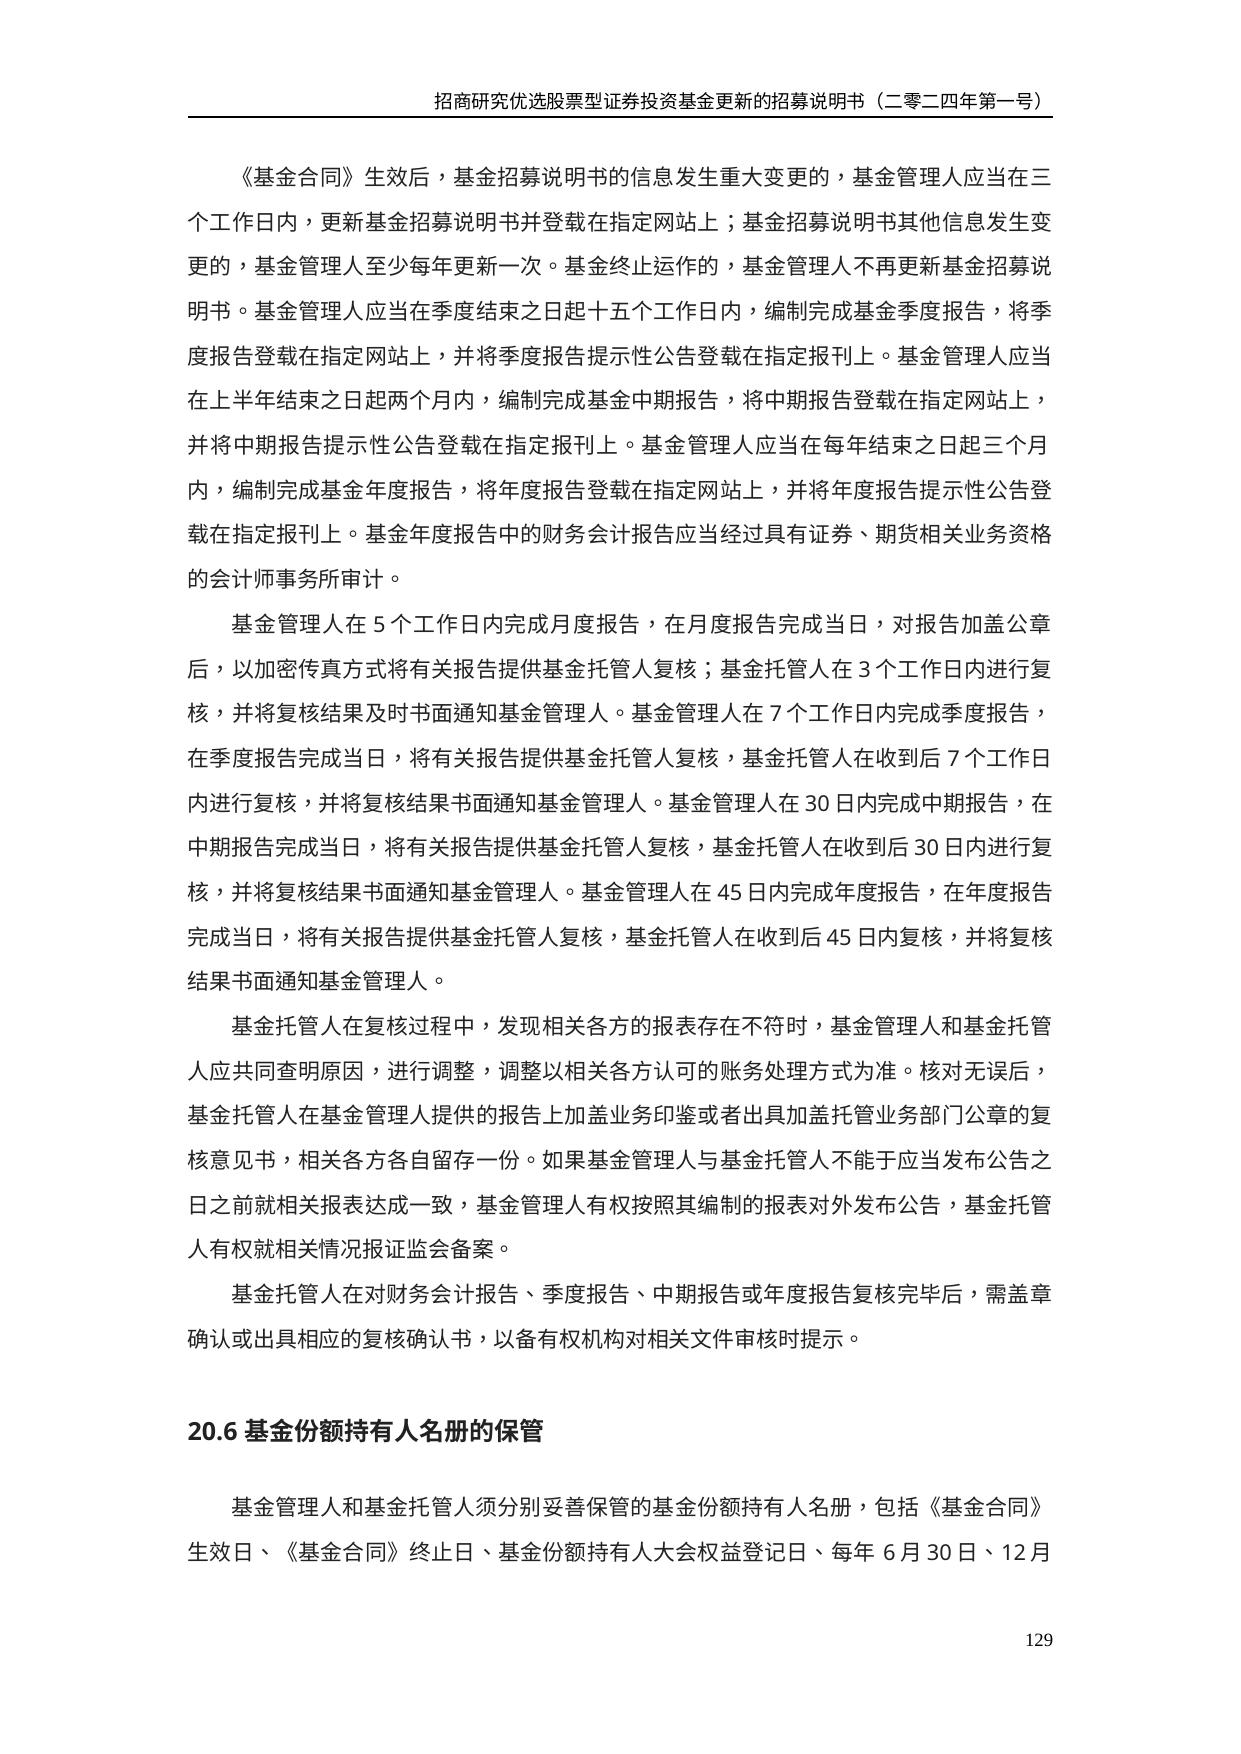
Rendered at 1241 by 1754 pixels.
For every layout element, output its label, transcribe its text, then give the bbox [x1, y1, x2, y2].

text 基金托管人在对财务会计报告、季度报告、中期报告或年度报告复核完毕后，需盖章确认或出具相应的复核确认书，以备有权机构对相关文件审核时提示。 [187, 1279, 1053, 1354]
text 20.6 基金份额持有人名册的保管 [187, 1398, 1053, 1463]
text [187, 1492, 1053, 1566]
text 基金托管人在复核过程中，发现相关各方的报表存在不符时，基金管理人和基金托管人应共同查明原因，进行调整，调整以相关各方认可的账务处理方式为准。核对无误后，基金托管人在基金管理人提供的报告上加盖业务印鉴或者出具加盖托管业务部门公章的复核意见书，相关各方各自留存一份。如果基金管理人与基金托管人不能于应当发布公告之日之前就相关报表达成一致，基金管理人有权按照其编制的报表对外发布公告，基金托管人有权就相关情况报证监会备案。 [187, 1011, 1053, 1264]
text 基金管理人在5个工作日内完成月度报告，在月度报告完成当日，对报告加盖公章后，以加密传真方式将有关报告提供基金托管人复核；基金托管人在3个工作日内进行复核，并将复核结果及时书面通知基金管理人。基金管理人在7个工作日内完成季度报告，在季度报告完成当日，将有关报告提供基金托管人复核，基金托管人在收到后7个工作日内进行复核，并将复核结果书面通知基金管理人。基金管理人在30日内完成中期报告，在中期报告完成当日，将有关报告提供基金托管人复核，基金托管人在收到后30日内进行复核，并将复核结果书面通知基金管理人。基金管理人在45日内完成年度报告，在年度报告完成当日，将有关报告提供基金托管人复核，基金托管人在收到后45日内复核，并将复核结果书面通知基金管理人。 [187, 609, 1053, 996]
text 《基金合同》生效后，基金招募说明书的信息发生重大变更的，基金管理人应当在三个工作日内，更新基金招募说明书并登载在指定网站上；基金招募说明书其他信息发生变更的，基金管理人至少每年更新一次。基金终止运作的，基金管理人不再更新基金招募说明书。基金管理人应当在季度结束之日起十五个工作日内，编制完成基金季度报告，将季度报告登载在指定网站上，并将季度报告提示性公告登载在指定报刊上。基金管理人应当在上半年结束之日起两个月内，编制完成基金中期报告，将中期报告登载在指定网站上，并将中期报告提示性公告登载在指定报刊上。基金管理人应当在每年结束之日起三个月内，编制完成基金年度报告，将年度报告登载在指定网站上，并将年度报告提示性公告登载在指定报刊上。基金年度报告中的财务会计报告应当经过具有证券、期货相关业务资格的会计师事务所审计。 [187, 162, 1053, 594]
